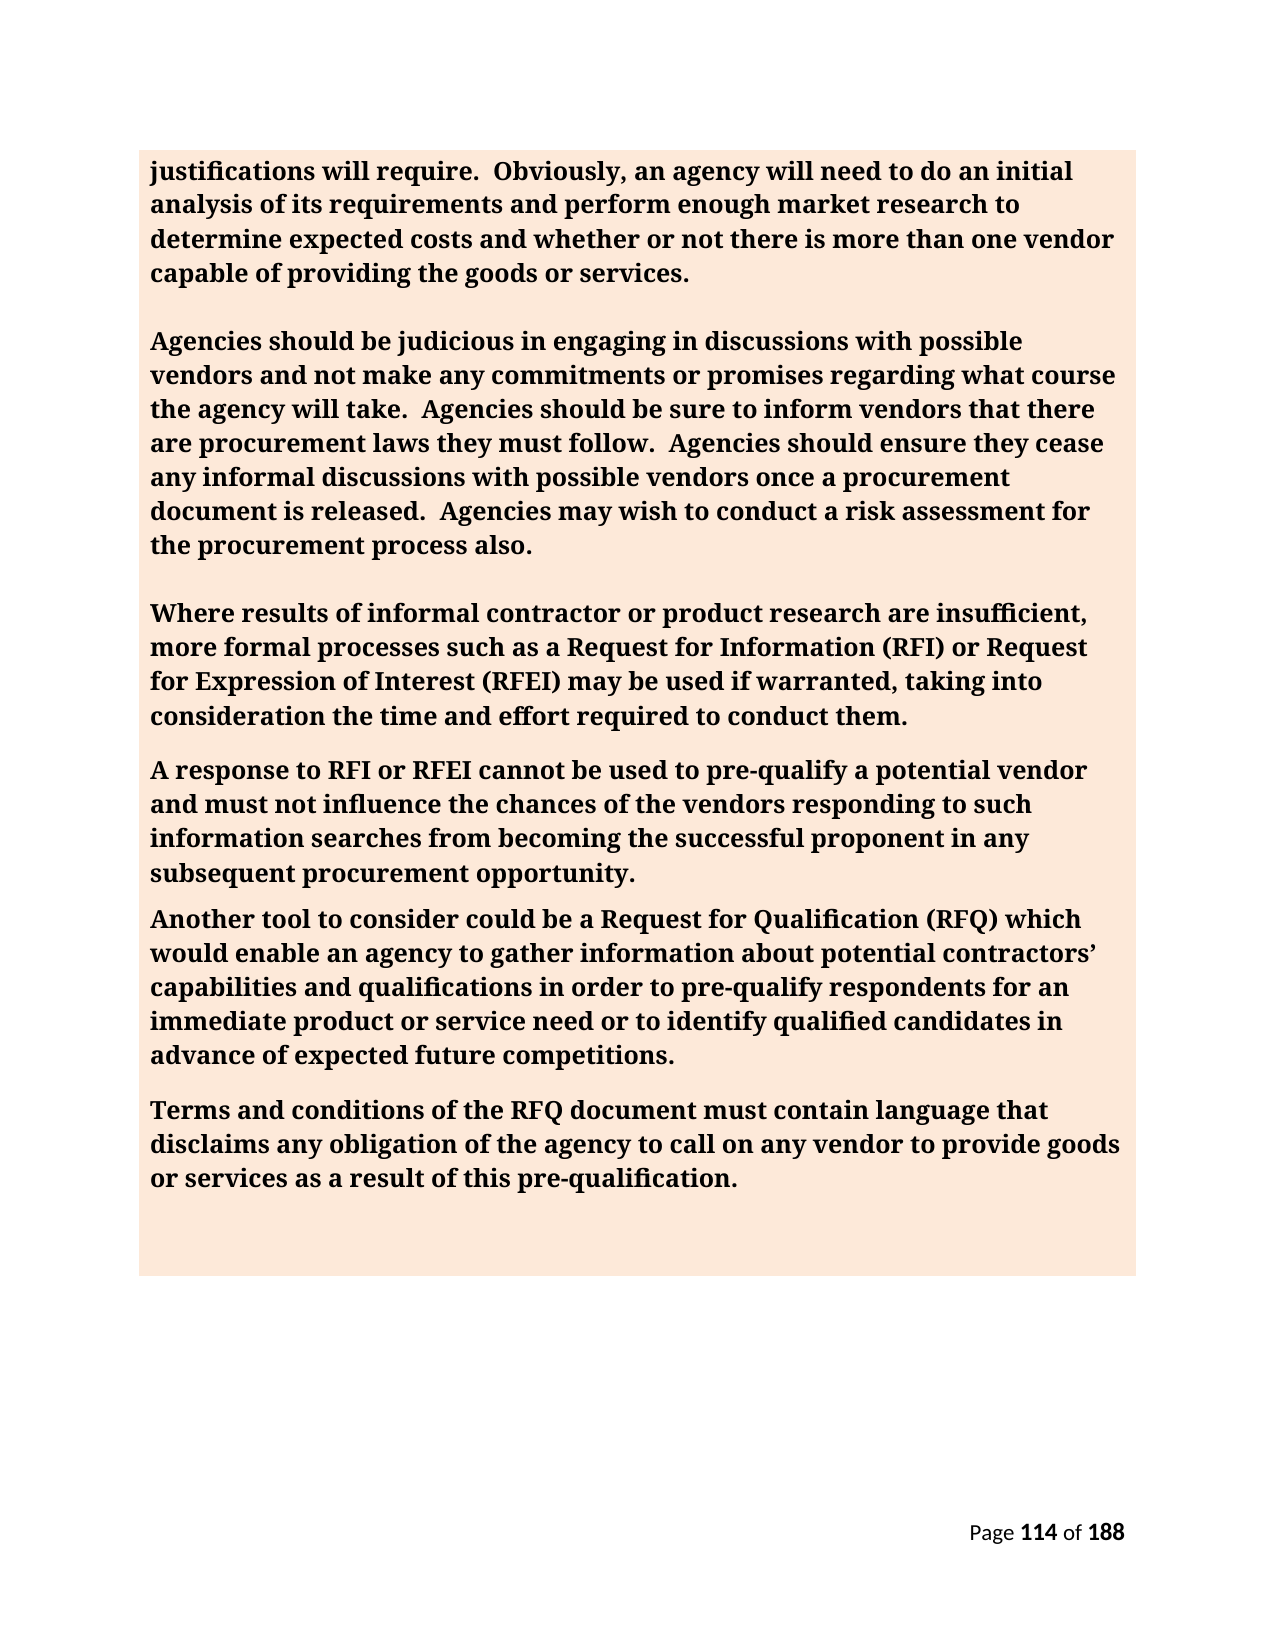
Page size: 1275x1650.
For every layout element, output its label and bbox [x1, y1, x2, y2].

table_cell [139, 150, 1136, 1276]
